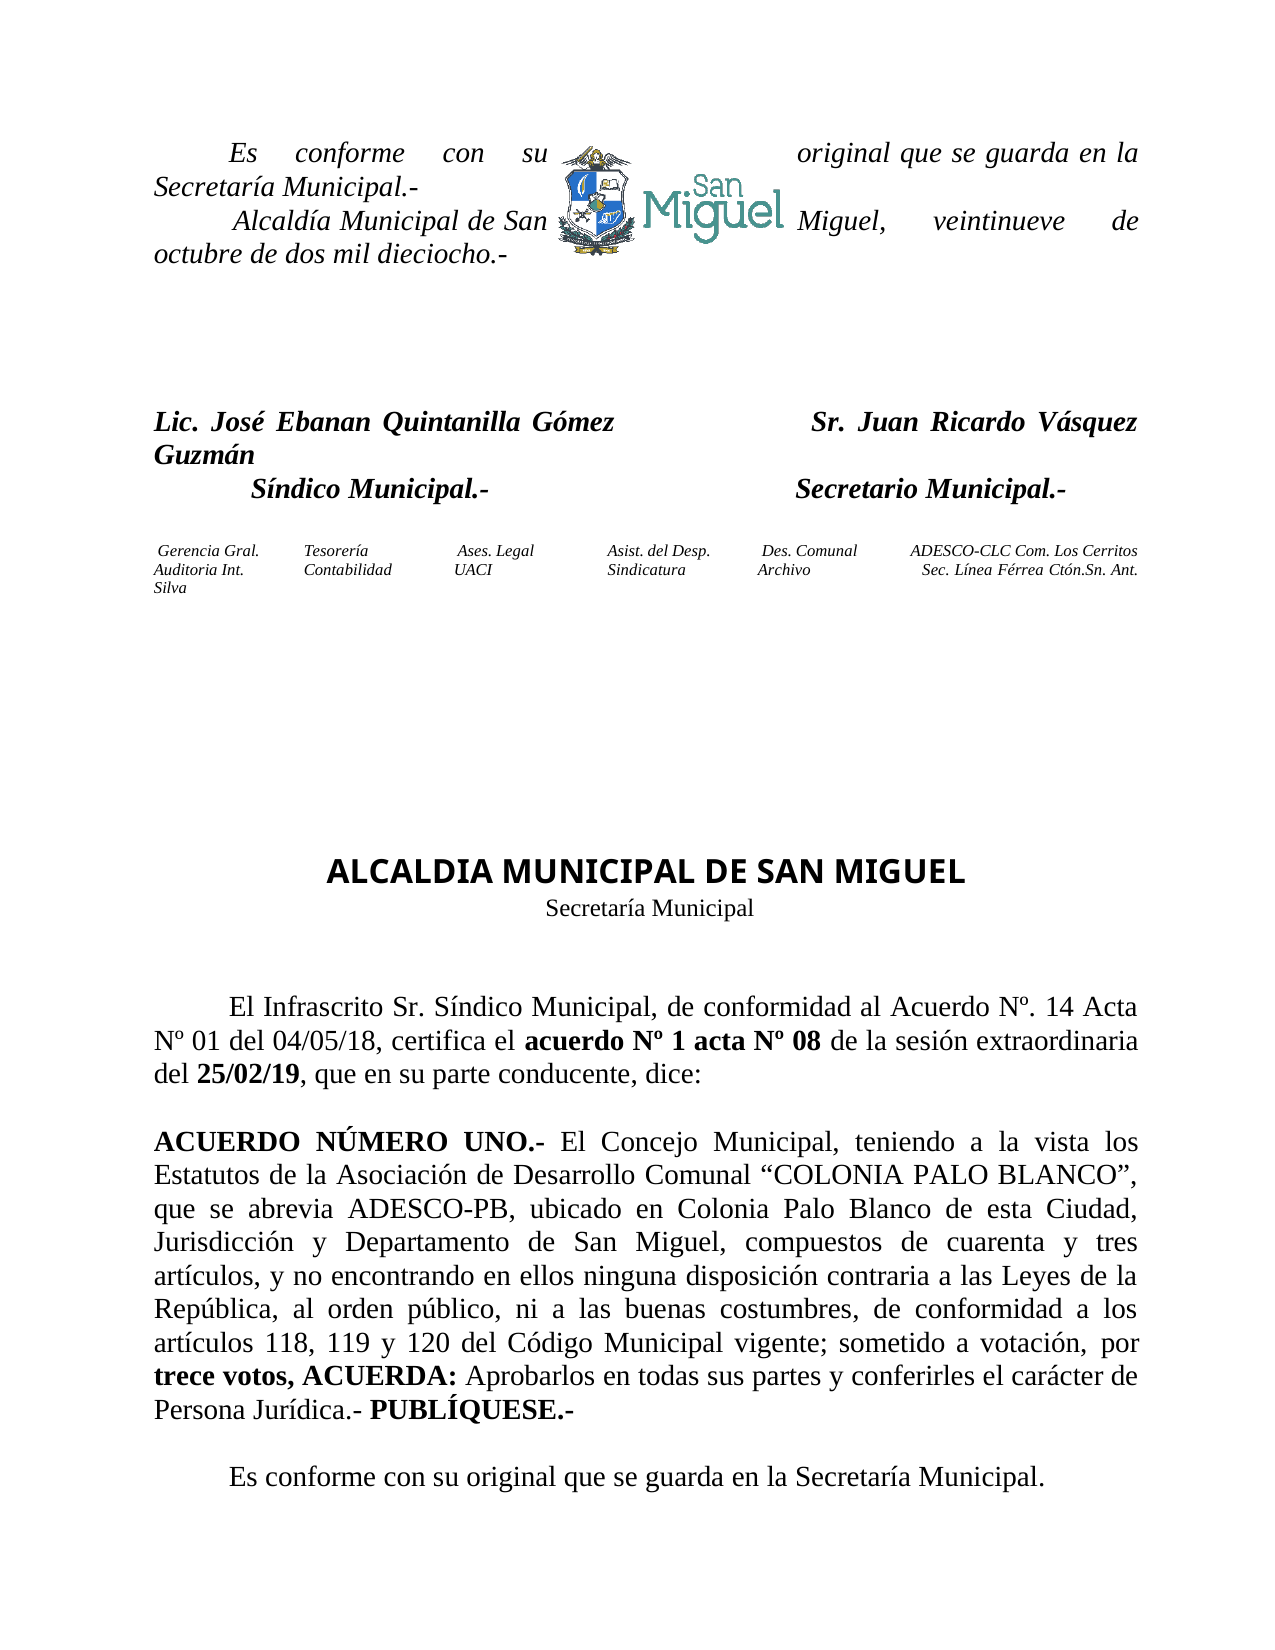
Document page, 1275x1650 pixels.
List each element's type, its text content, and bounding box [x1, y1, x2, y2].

text Síndico Municipal.- Secretario Municipal.- [153, 471, 1139, 505]
text Secretaría Municipal [153, 893, 1139, 922]
text El Infrascrito Sr. Síndico Municipal, de conformidad al Acuerdo Nº. 14 Acta Nº 01 del 04/05/18, certifica el acuerdo Nº 1 acta Nº 08 de la sesión extraordinaria del 25/02/19, que en su parte conducente, dice: [153, 990, 1139, 1090]
text Gerencia Gral. Tesorería Ases. Legal Asist. del Desp. Des. Comunal ADESCO-CLC Com. Los Cerritos Auditoria Int. Contabilidad UACI Sindicatura Archivo Sec. Línea Férrea Ctón.Sn. Ant. Silva [153, 542, 1139, 597]
text Es conforme con su original que se guarda en la Secretaría Municipal. [153, 1459, 1139, 1493]
text Es conforme con su original que se guarda en la Secretaría Municipal.- [153, 136, 1139, 203]
text ACUERDO NÚMERO UNO.- El Concejo Municipal, teniendo a la vista los Estatutos de la Asociación de Desarrollo Comunal “COLONIA PALO BLANCO”, que se abrevia ADESCO-PB, ubicado en Colonia Palo Blanco de esta Ciudad, Jurisdicción y Departamento de San Miguel, compuestos de cuarenta y tres artículos, y no encontrando en ellos ninguna disposición contraria a las Leyes de la República, al orden público, ni a las buenas costumbres, de conformidad a los artículos 118, 119 y 120 del Código Municipal vigente; sometido a votación, por trece votos, ACUERDA: Aprobarlos en todas sus partes y conferirles el carácter de Persona Jurídica.- PUBLÍQUESE.- [153, 1124, 1139, 1426]
text ALCALDIA MUNICIPAL DE SAN MIGUEL [153, 847, 1139, 893]
text Lic. José Ebanan Quintanilla Gómez Sr. Juan Ricardo Vásquez Guzmán [153, 404, 1139, 471]
text Alcaldía Municipal de San Miguel, veintinueve de octubre de dos mil dieciocho.- [153, 203, 1139, 270]
picture [548, 142, 797, 262]
